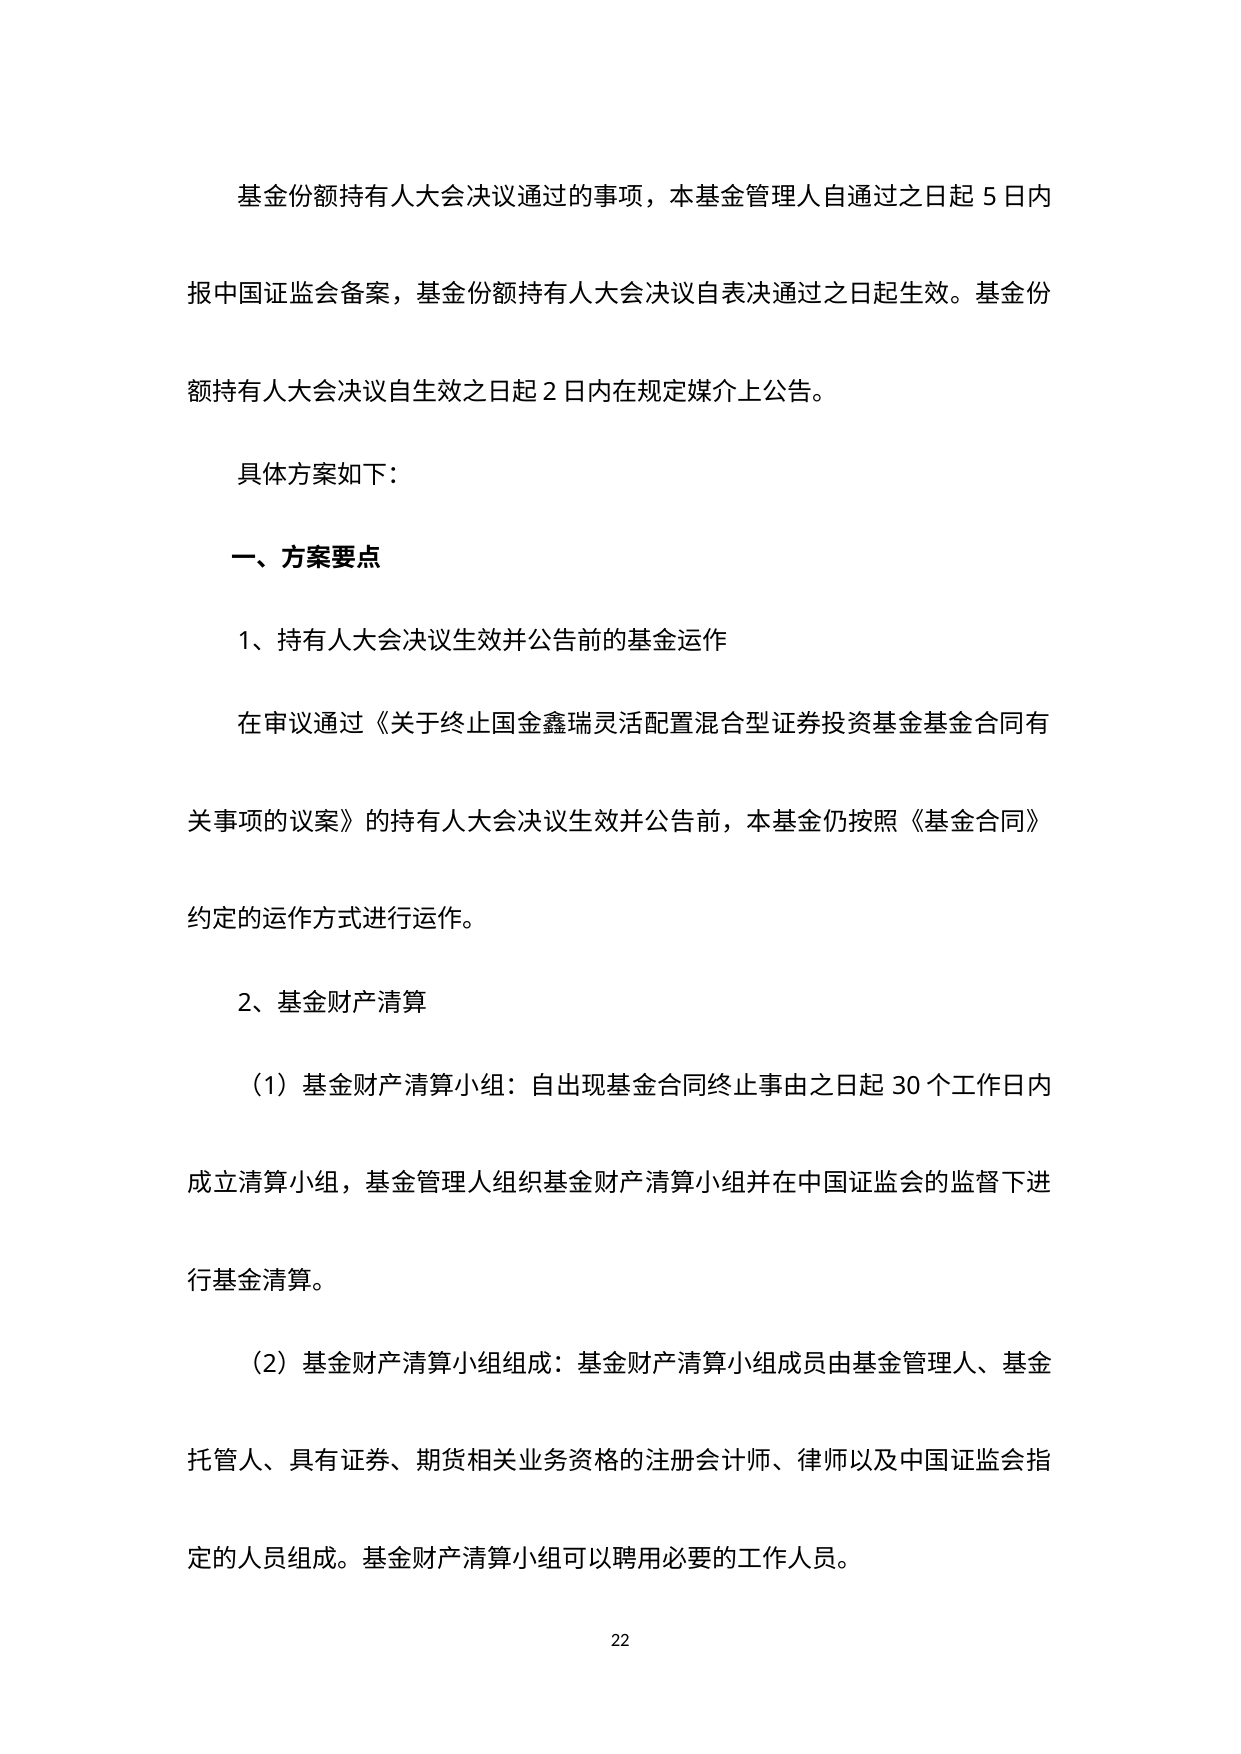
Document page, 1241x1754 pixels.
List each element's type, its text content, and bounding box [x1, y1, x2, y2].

text 1、持有人大会决议生效并公告前的基金运作 [187, 606, 1053, 671]
text （1）基金财产清算小组：自出现基金合同终止事由之日起30个工作日内成立清算小组，基金管理人组织基金财产清算小组并在中国证监会的监督下进行基金清算。 [187, 1051, 1053, 1311]
text 一、方案要点 [187, 523, 1053, 588]
text （2）基金财产清算小组组成：基金财产清算小组成员由基金管理人、基金托管人、具有证券、期货相关业务资格的注册会计师、律师以及中国证监会指定的人员组成。基金财产清算小组可以聘用必要的工作人员。 [187, 1329, 1053, 1589]
text 在审议通过《关于终止国金鑫瑞灵活配置混合型证券投资基金基金合同有关事项的议案》的持有人大会决议生效并公告前，本基金仍按照《基金合同》约定的运作方式进行运作。 [187, 689, 1053, 949]
text 具体方案如下： [187, 440, 1053, 505]
text 基金份额持有人大会决议通过的事项，本基金管理人自通过之日起5日内报中国证监会备案，基金份额持有人大会决议自表决通过之日起生效。基金份额持有人大会决议自生效之日起2日内在规定媒介上公告。 [187, 162, 1053, 422]
text 2、基金财产清算 [187, 968, 1053, 1033]
